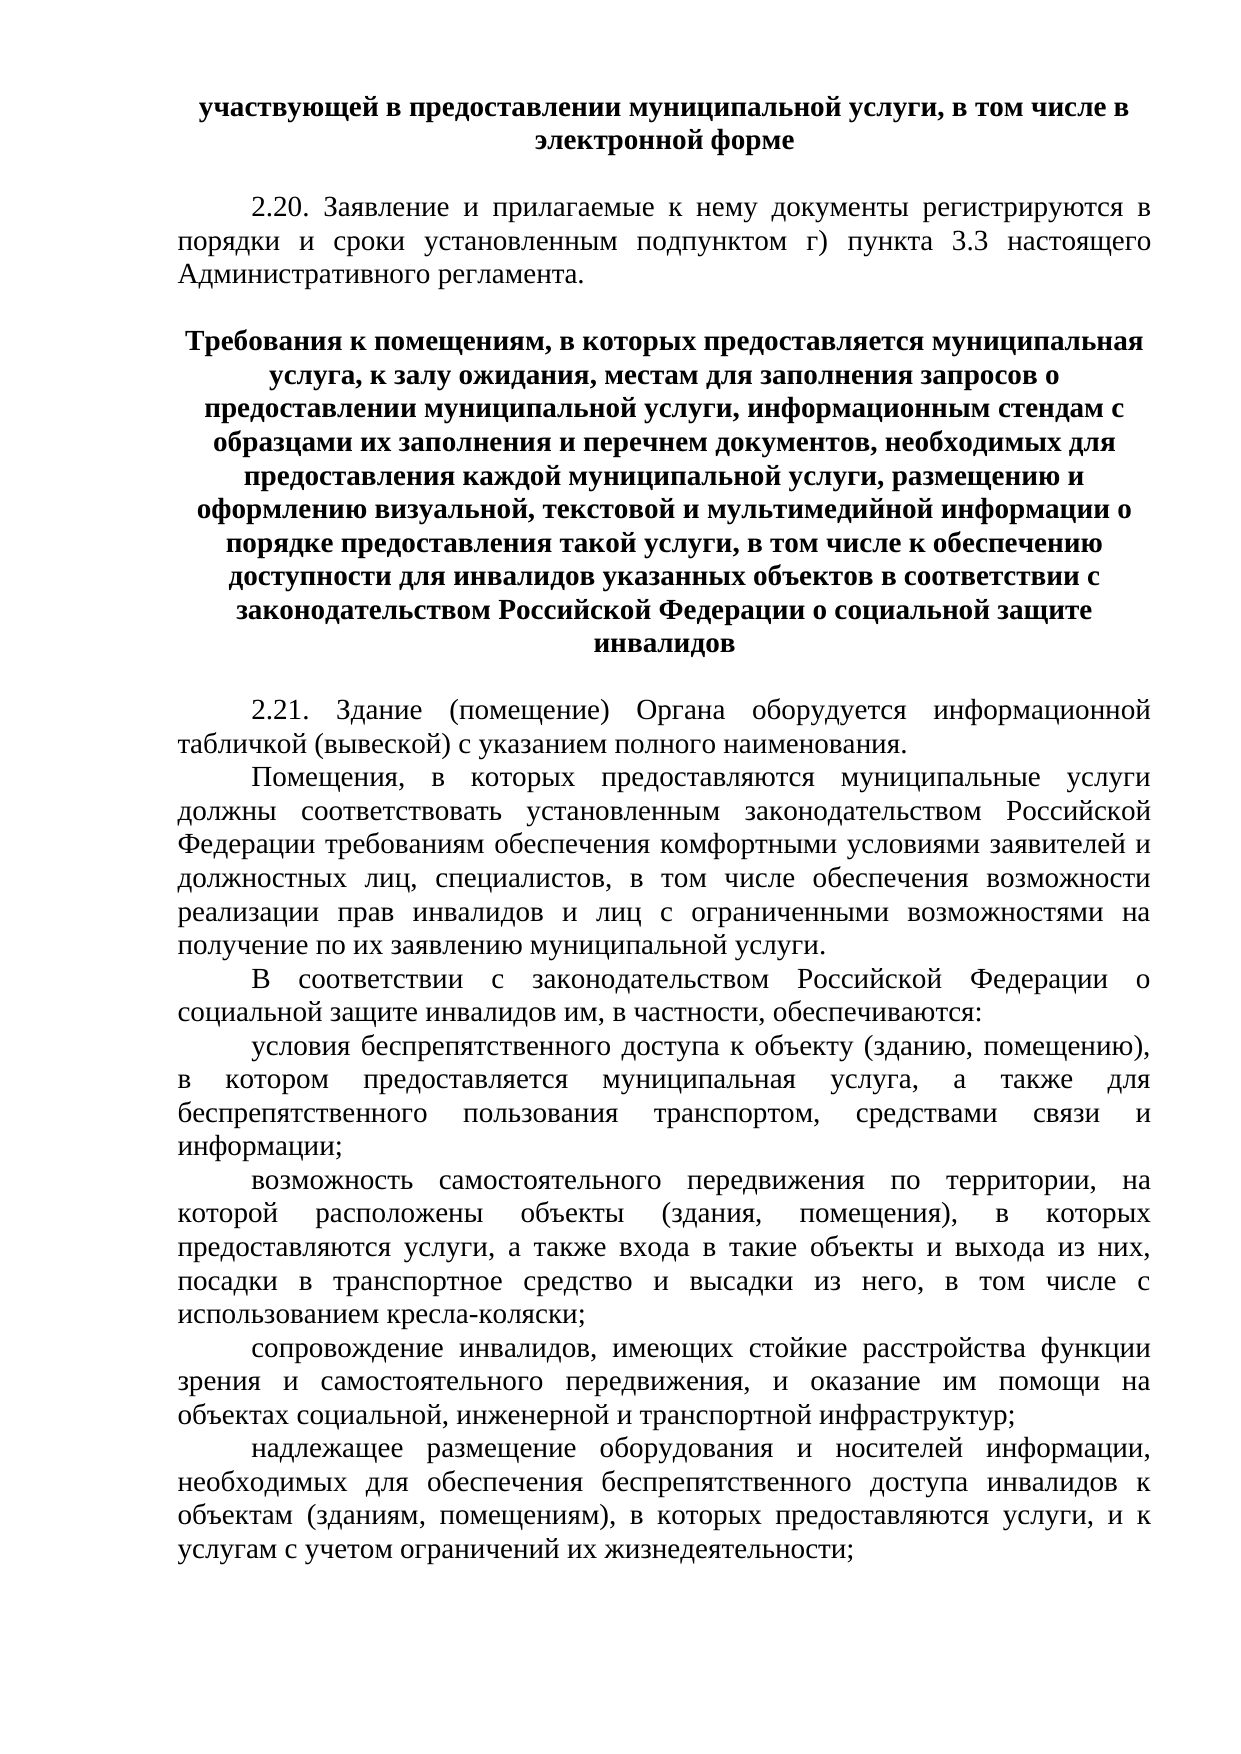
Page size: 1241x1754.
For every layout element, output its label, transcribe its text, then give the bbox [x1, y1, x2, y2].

text 2.20. Заявление и прилагаемые к нему документы регистрируются в порядки и сроки установленным подпунктом г) пункта 3.3 настоящего Административного регламента. [177, 189, 1152, 290]
text В соответствии с законодательством Российской Федерации о социальной защите инвалидов им, в частности, обеспечиваются: [177, 961, 1152, 1028]
text 2.21. Здание (помещение) Органа оборудуется информационной табличкой (вывеской) с указанием полного наименования. [177, 692, 1152, 759]
text сопровождение инвалидов, имеющих стойкие расстройства функции зрения и самостоятельного передвижения, и оказание им помощи на объектах социальной, инженерной и транспортной инфраструктур; [177, 1330, 1152, 1430]
text Помещения, в которых предоставляются муниципальные услуги должны соответствовать установленным законодательством Российской Федерации требованиям обеспечения комфортными условиями заявителей и должностных лиц, специалистов, в том числе обеспечения возможности реализации прав инвалидов и лиц с ограниченными возможностями на получение по их заявлению муниципальной услуги. [177, 759, 1152, 961]
text надлежащее размещение оборудования и носителей информации, необходимых для обеспечения беспрепятственного доступа инвалидов к объектам (зданиям, помещениям), в которых предоставляются услуги, и к услугам с учетом ограничений их жизнедеятельности; [177, 1430, 1152, 1564]
text Требования к помещениям, в которых предоставляется муниципальная услуга, к залу ожидания, местам для заполнения запросов о предоставлении муниципальной услуги, информационным стендам с образцами их заполнения и перечнем документов, необходимых для предоставления каждой муниципальной услуги, размещению и оформлению визуальной, текстовой и мультимедийной информации о порядке предоставления такой услуги, в том числе к обеспечению доступности для инвалидов указанных объектов в соответствии с законодательством Российской Федерации о социальной защите инвалидов [177, 323, 1152, 659]
text условия беспрепятственного доступа к объекту (зданию, помещению), в котором предоставляется муниципальная услуга, а также для беспрепятственного пользования транспортом, средствами связи и информации; [177, 1028, 1152, 1162]
text возможность самостоятельного передвижения по территории, на которой расположены объекты (здания, помещения), в которых предоставляются услуги, а также входа в такие объекты и выхода из них, посадки в транспортное средство и высадки из него, в том числе с использованием кресла-коляски; [177, 1162, 1152, 1330]
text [177, 89, 1152, 156]
